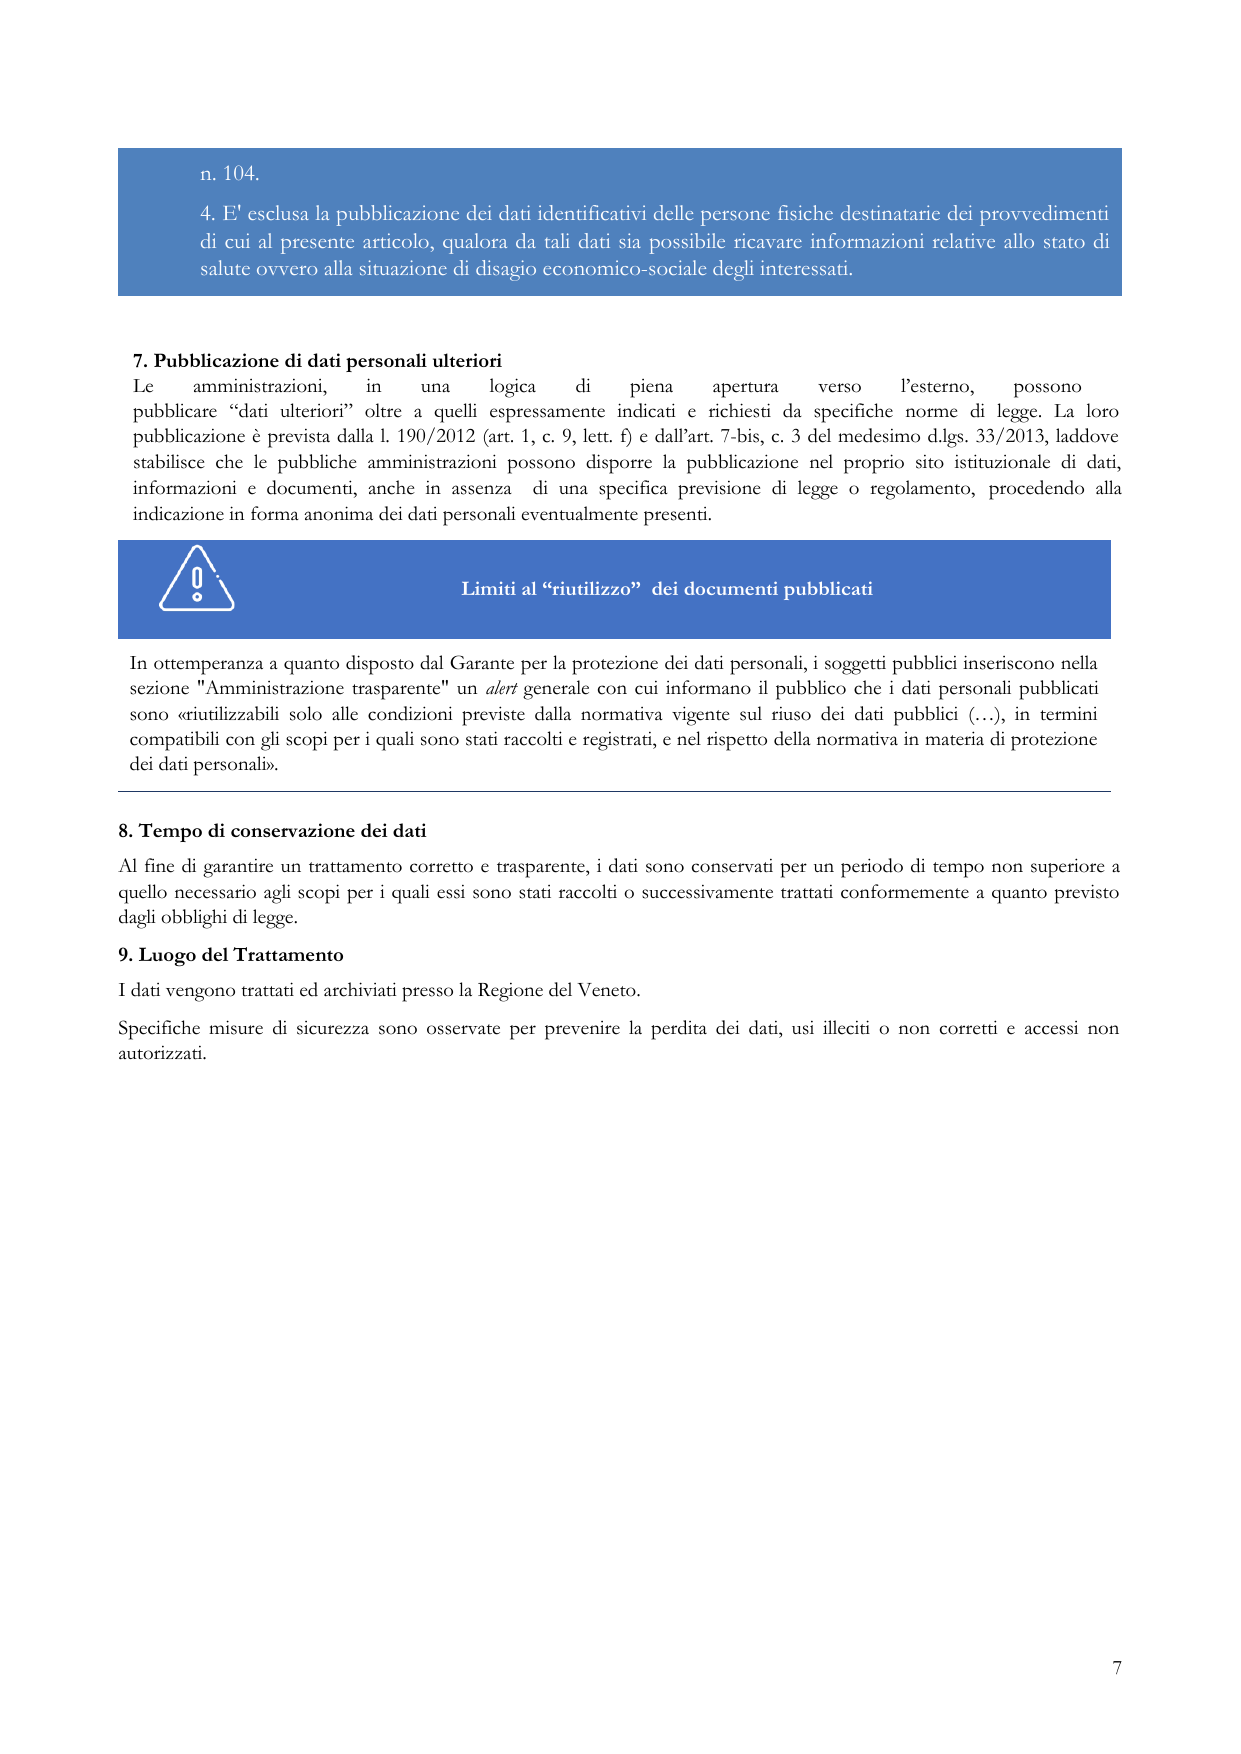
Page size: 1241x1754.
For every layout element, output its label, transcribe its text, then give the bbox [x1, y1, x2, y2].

picture [159, 540, 235, 615]
table_header [118, 148, 189, 296]
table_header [189, 148, 1122, 296]
table_header [118, 540, 288, 639]
table_cell In ottemperanza a quanto disposto dal Garante per la protezione dei dati personali, i soggetti pubblici inseriscono nella sezione "Amministrazione trasparente" un alert generale con cui informano il pubblico che i dati personali pubblicati sono «riutilizzabili solo alle condizioni previste dalla normativa vigente sul riuso dei dati pubblici (…), in termini compatibili con gli scopi per i quali sono stati raccolti e registrati, e nel rispetto della normativa in materia di protezione dei dati personali». [118, 639, 1111, 791]
text 9. Luogo del Trattamento [118, 943, 1122, 967]
text 8. Tempo di conservazione dei dati [118, 820, 1122, 843]
text 7. Pubblicazione di dati personali ulteriori [133, 349, 1122, 372]
text Specifiche misure di sicurezza sono osservate per prevenire la perdita dei dati, usi illeciti o non corretti e accessi non autorizzati. [118, 1016, 1122, 1065]
text I dati vengono trattati ed archiviati presso la Regione del Veneto. [118, 978, 1122, 1002]
text Le amministrazioni, in una logica di piena apertura verso l’esterno, possono pubblicare “dati ulteriori” oltre a quelli espressamente indicati e richiesti da specifiche norme di legge. La loro pubblicazione è prevista dalla l. 190/2012 (art. 1, c. 9, lett. f) e dall’art. 7-bis, c. 3 del medesimo d.lgs. 33/2013, laddove stabilisce che le pubbliche amministrazioni possono disporre la pubblicazione nel proprio sito istituzionale di dati, informazioni e documenti, anche in assenza di una specifica previsione di legge o regolamento, procedendo alla indicazione in forma anonima dei dati personali eventualmente presenti. [133, 374, 1122, 526]
text Al fine di garantire un trattamento corretto e trasparente, i dati sono conservati per un periodo di tempo non superiore a quello necessario agli scopi per i quali essi sono stati raccolti o successivamente trattati conformemente a quanto previsto dagli obblighi di legge. [118, 855, 1122, 929]
table_header Limiti al “riutilizzo” dei documenti pubblicati [288, 540, 1111, 639]
